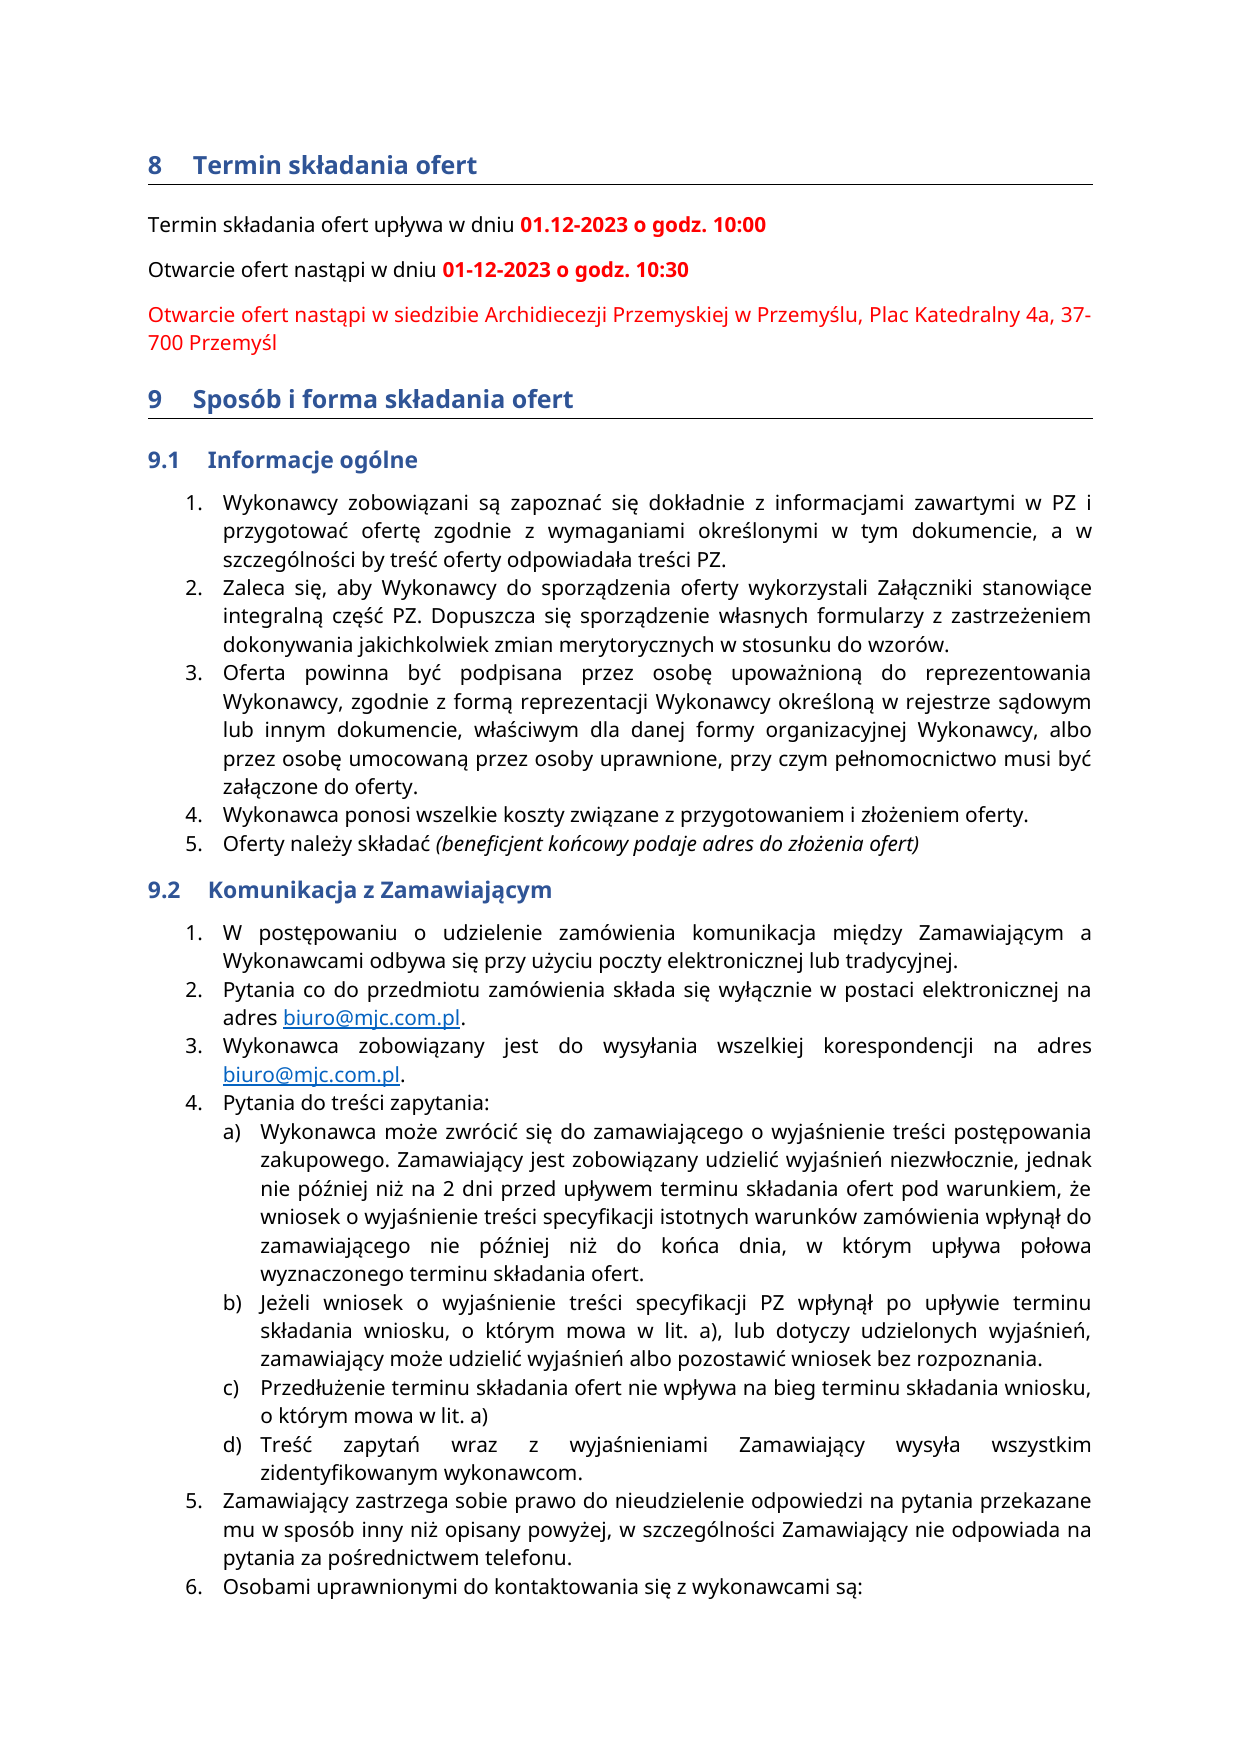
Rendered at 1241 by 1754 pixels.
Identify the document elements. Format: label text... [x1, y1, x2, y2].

text Otwarcie ofert nastąpi w dniu 01-12-2023 o godz. 10:30 [148, 255, 1093, 283]
list Osobami uprawnionymi do kontaktowania się z wykonawcami są: [185, 1572, 1093, 1600]
subtitle Termin składania ofert [148, 148, 1093, 184]
text Termin składania ofert upływa w dniu 01.12-2023 o godz. 10:00 [148, 210, 1093, 238]
list Wykonawcy zobowiązani są zapoznać się dokładnie z informacjami zawartymi w PZ i przygotować ofertę zgodnie z wymaganiami określonymi w tym dokumencie, a w szczególności by treść oferty odpowiadała treści PZ. [185, 488, 1093, 573]
text Otwarcie ofert nastąpi w siedzibie Archidiecezji Przemyskiej w Przemyślu, Plac Katedralny 4a, 37-700 Przemyśl [148, 300, 1093, 357]
list W postępowaniu o udzielenie zamówienia komunikacja między Zamawiającym a Wykonawcami odbywa się przy użyciu poczty elektronicznej lub tradycyjnej. [185, 918, 1093, 975]
list Pytania co do przedmiotu zamówienia składa się wyłącznie w postaci elektronicznej na adres biuro@mjc.com.pl. [185, 975, 1093, 1032]
subtitle Komunikacja z Zamawiającym [148, 874, 1093, 905]
list Wykonawca może zwrócić się do zamawiającego o wyjaśnienie treści postępowania zakupowego. Zamawiający jest zobowiązany udzielić wyjaśnień niezwłocznie, jednak nie później niż na 2 dni przed upływem terminu składania ofert pod warunkiem, że wniosek o wyjaśnienie treści specyfikacji istotnych warunków zamówienia wpłynął do zamawiającego nie później niż do końca dnia, w którym upływa połowa wyznaczonego terminu składania ofert. [223, 1117, 1093, 1288]
list Jeżeli wniosek o wyjaśnienie treści specyfikacji PZ wpłynął po upływie terminu składania wniosku, o którym mowa w lit. a), lub dotyczy udzielonych wyjaśnień, zamawiający może udzielić wyjaśnień albo pozostawić wniosek bez rozpoznania. [223, 1288, 1093, 1373]
subtitle Sposób i forma składania ofert [148, 382, 1093, 418]
list Oferta powinna być podpisana przez osobę upoważnioną do reprezentowania Wykonawcy, zgodnie z formą reprezentacji Wykonawcy określoną w rejestrze sądowym lub innym dokumencie, właściwym dla danej formy organizacyjnej Wykonawcy, albo przez osobę umocowaną przez osoby uprawnione, przy czym pełnomocnictwo musi być załączone do oferty. [185, 658, 1093, 801]
subtitle Informacje ogólne [148, 444, 1093, 475]
list Pytania do treści zapytania: [185, 1088, 1093, 1117]
list Treść zapytań wraz z wyjaśnieniami Zamawiający wysyła wszystkim zidentyfikowanym wykonawcom. [223, 1430, 1093, 1487]
list Oferty należy składać (beneficjent końcowy podaje adres do złożenia ofert) [185, 829, 1093, 857]
list Wykonawca ponosi wszelkie koszty związane z przygotowaniem i złożeniem oferty. [185, 801, 1093, 829]
list Wykonawca zobowiązany jest do wysyłania wszelkiej korespondencji na adres biuro@mjc.com.pl. [185, 1032, 1093, 1088]
list Przedłużenie terminu składania ofert nie wpływa na bieg terminu składania wniosku, o którym mowa w lit. a) [223, 1373, 1093, 1430]
list Zaleca się, aby Wykonawcy do sporządzenia oferty wykorzystali Załączniki stanowiące integralną część PZ. Dopuszcza się sporządzenie własnych formularzy z zastrzeżeniem dokonywania jakichkolwiek zmian merytorycznych w stosunku do wzorów. [185, 573, 1093, 658]
list Zamawiający zastrzega sobie prawo do nieudzielenie odpowiedzi na pytania przekazane mu w sposób inny niż opisany powyżej, w szczególności Zamawiający nie odpowiada na pytania za pośrednictwem telefonu. [185, 1487, 1093, 1572]
